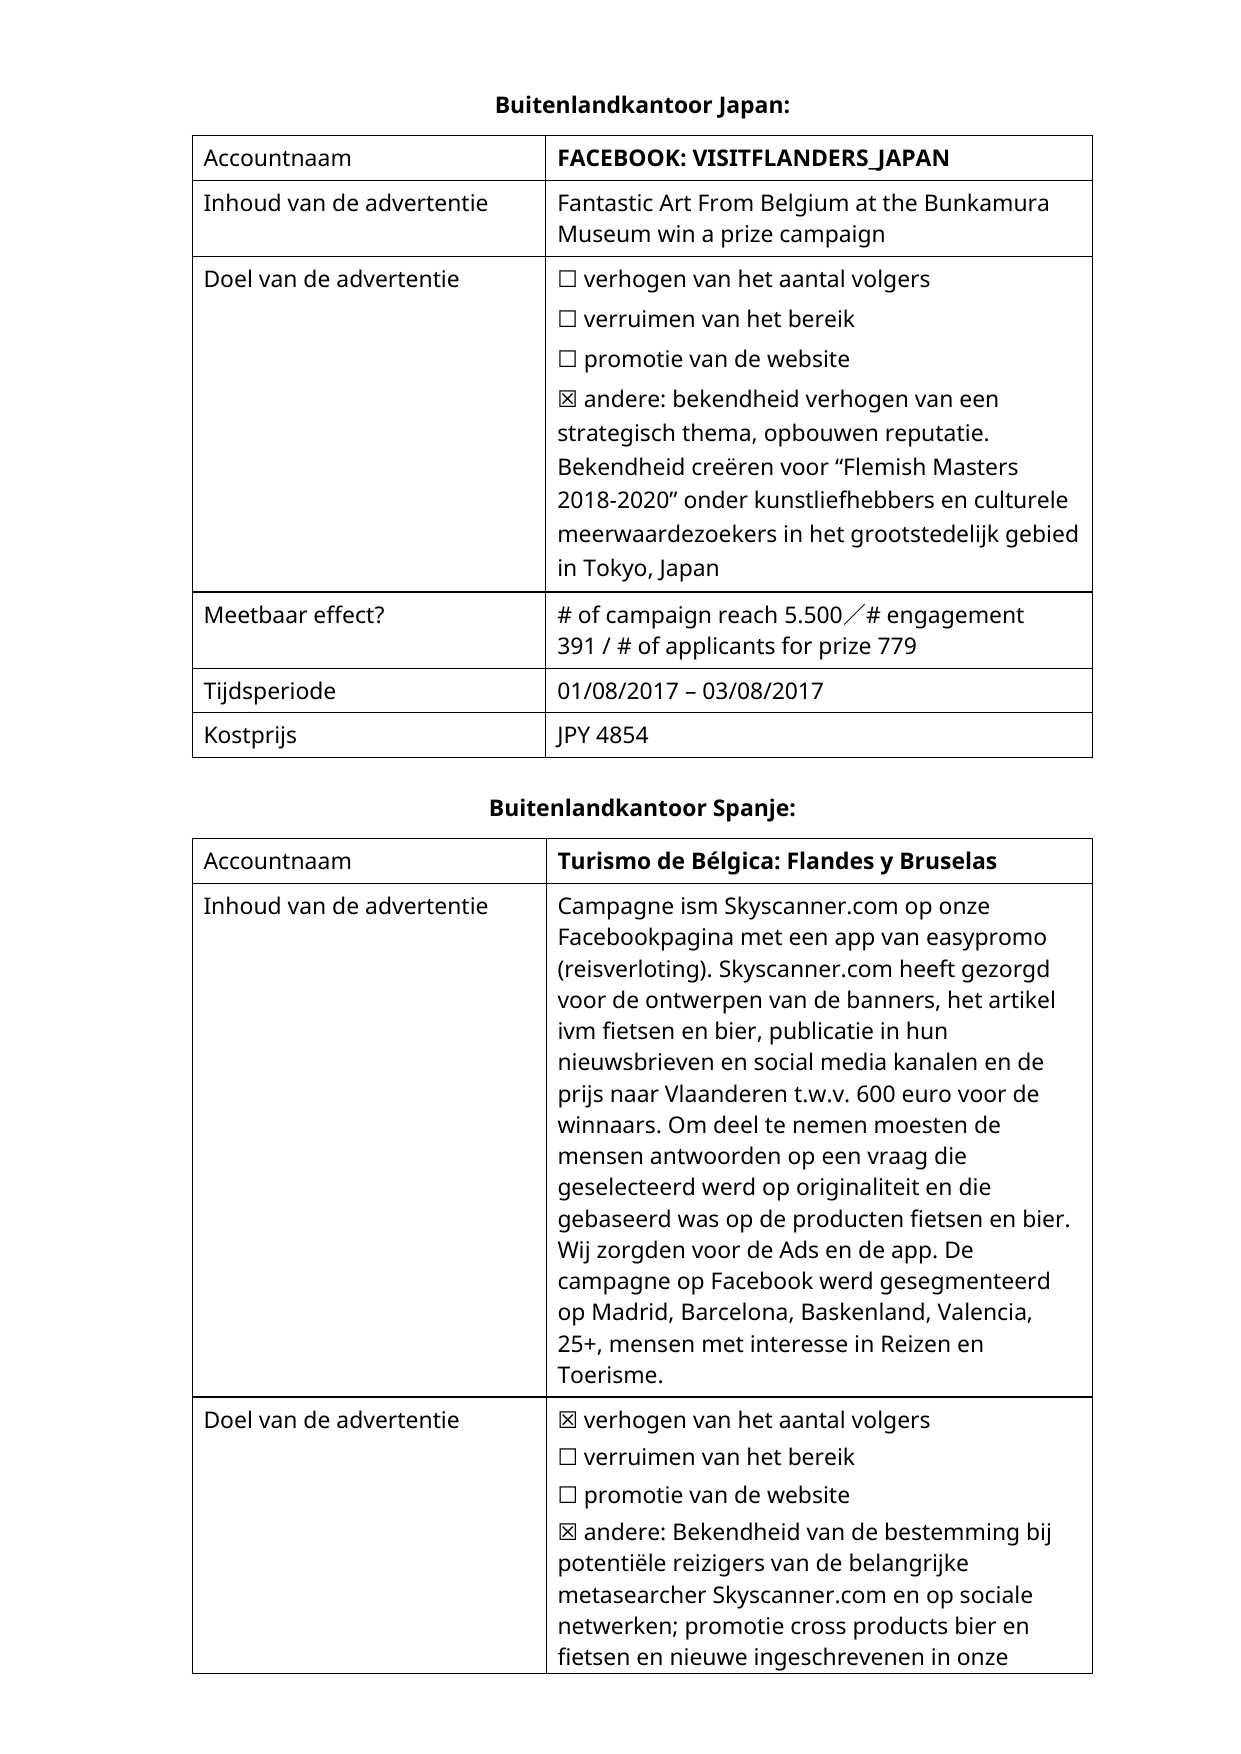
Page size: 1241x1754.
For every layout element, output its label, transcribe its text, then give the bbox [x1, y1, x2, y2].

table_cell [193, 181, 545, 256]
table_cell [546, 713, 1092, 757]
text Buitenlandkantoor Japan: [192, 89, 1092, 120]
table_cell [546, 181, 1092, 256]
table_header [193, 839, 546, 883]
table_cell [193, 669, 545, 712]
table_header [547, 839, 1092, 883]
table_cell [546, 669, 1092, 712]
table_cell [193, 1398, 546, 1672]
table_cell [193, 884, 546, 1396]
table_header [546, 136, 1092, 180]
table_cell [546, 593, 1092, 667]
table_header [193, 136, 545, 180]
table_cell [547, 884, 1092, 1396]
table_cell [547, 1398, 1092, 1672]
text Buitenlandkantoor Spanje: [192, 792, 1092, 823]
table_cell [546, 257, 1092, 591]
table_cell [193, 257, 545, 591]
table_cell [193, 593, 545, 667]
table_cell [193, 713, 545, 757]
